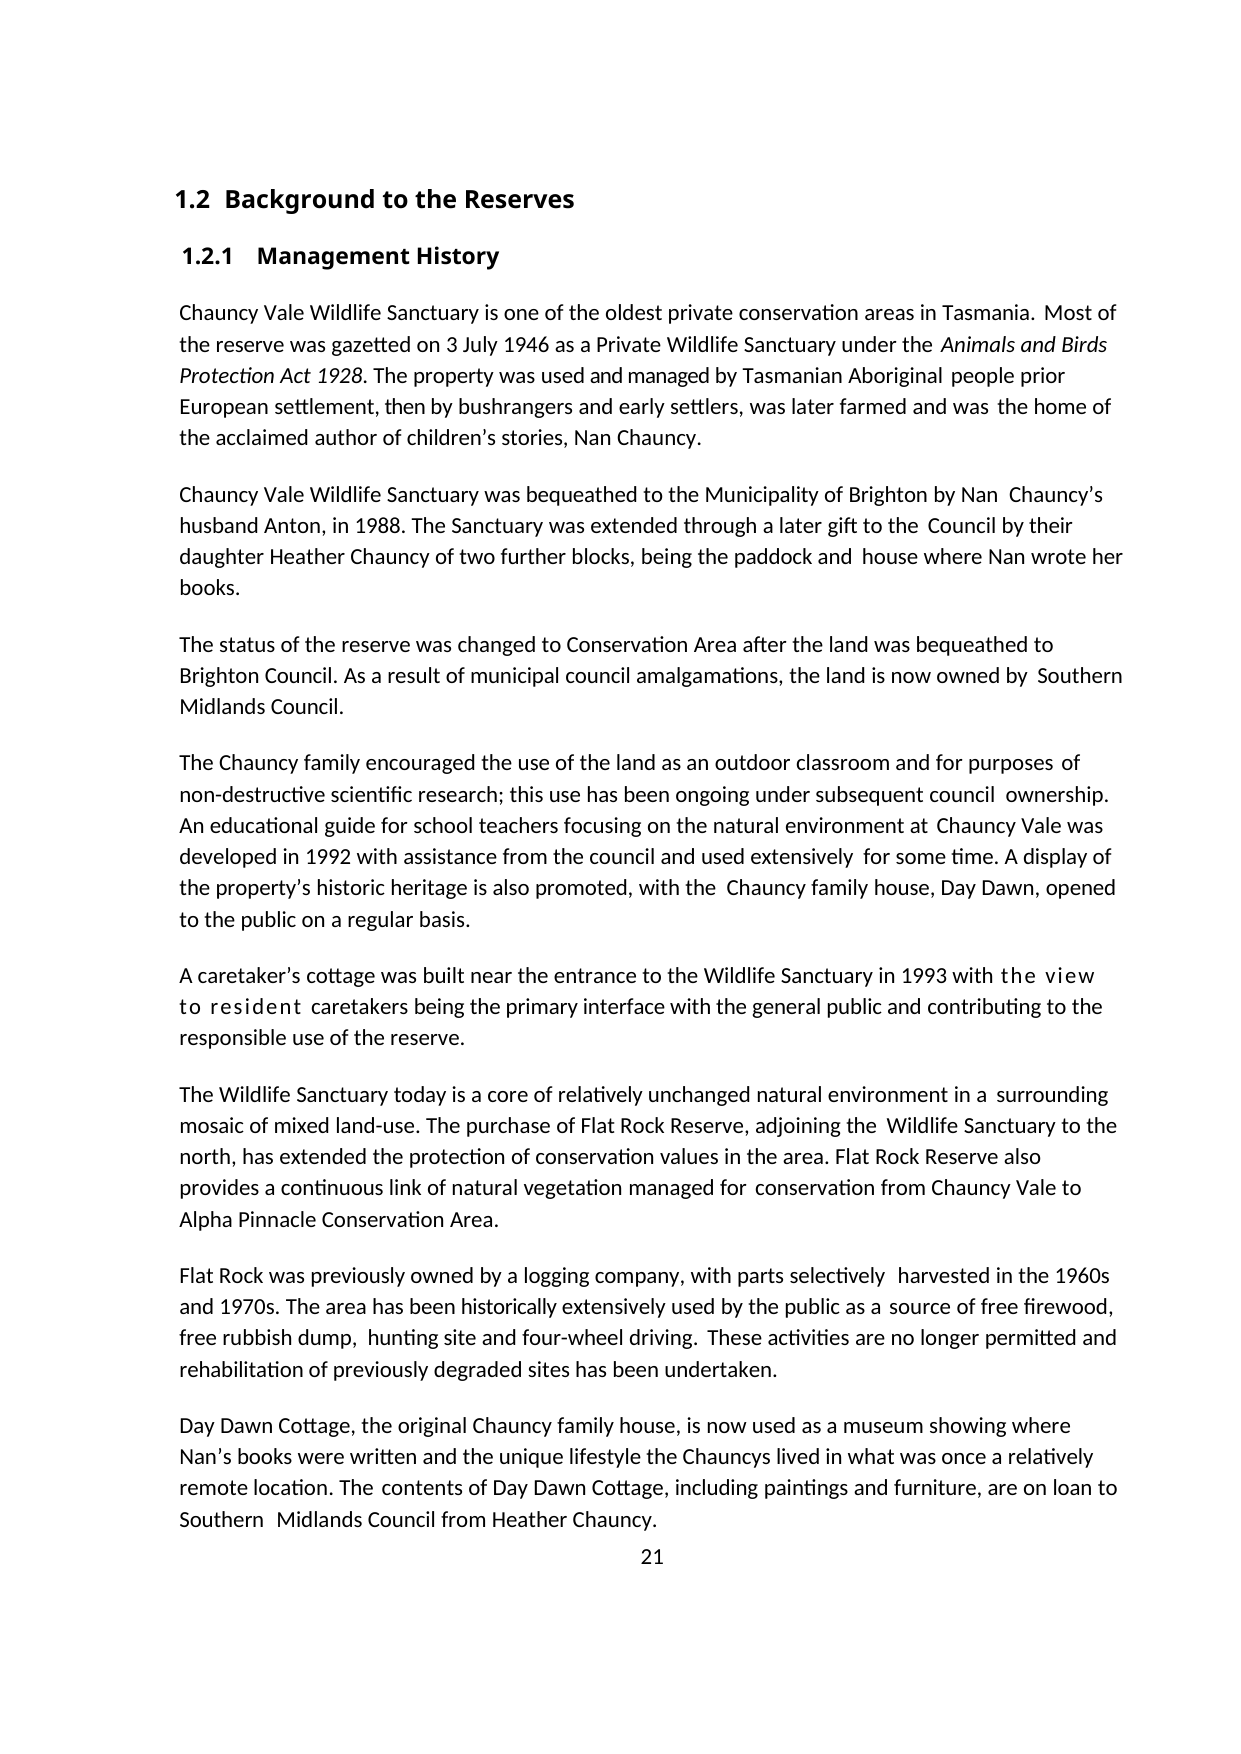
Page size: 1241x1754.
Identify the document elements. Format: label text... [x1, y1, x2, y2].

text Chauncy Vale Wildlife Sanctuary is one of the oldest private conservation areas in Tasmania. Most of the reserve was gazetted on 3 July 1946 as a Private Wildlife Sanctuary under the Animals and Birds Protection Act 1928. The property was used and managed by Tasmanian Aboriginal people prior European settlement, then by bushrangers and early settlers, was later farmed and was the home of the acclaimed author of children’s stories, Nan Chauncy. [179, 296, 1125, 452]
text A caretaker’s cottage was built near the entrance to the Wildlife Sanctuary in 1993 with the view to resident caretakers being the primary interface with the general public and contributing to the responsible use of the reserve. [179, 958, 1125, 1052]
text Chauncy Vale Wildlife Sanctuary was bequeathed to the Municipality of Brighton by Nan Chauncy’s husband Anton, in 1988. The Sanctuary was extended through a later gift to the Council by their daughter Heather Chauncy of two further blocks, being the paddock and house where Nan wrote her books. [179, 477, 1125, 602]
subtitle Background to the Reserves [174, 183, 1125, 214]
text Flat Rock was previously owned by a logging company, with parts selectively harvested in the 1960s and 1970s. The area has been historically extensively used by the public as a source of free firewood, free rubbish dump, hunting site and four-wheel driving. These activities are no longer permitted and rehabilitation of previously degraded sites has been undertaken. [179, 1258, 1125, 1383]
text The Wildlife Sanctuary today is a core of relatively unchanged natural environment in a surrounding mosaic of mixed land-use. The purchase of Flat Rock Reserve, adjoining the Wildlife Sanctuary to the north, has extended the protection of conservation values in the area. Flat Rock Reserve also provides a continuous link of natural vegetation managed for conservation from Chauncy Vale to Alpha Pinnacle Conservation Area. [179, 1077, 1125, 1233]
text Day Dawn Cottage, the original Chauncy family house, is now used as a museum showing where Nan’s books were written and the unique lifestyle the Chauncys lived in what was once a relatively remote location. The contents of Day Dawn Cottage, including paintings and furniture, are on loan to Southern Midlands Council from Heather Chauncy. [179, 1408, 1125, 1533]
text The status of the reserve was changed to Conservation Area after the land was bequeathed to Brighton Council. As a result of municipal council amalgamations, the land is now owned by Southern Midlands Council. [179, 627, 1125, 721]
subtitle 1.2.1 Management History [181, 239, 1125, 271]
text The Chauncy family encouraged the use of the land as an outdoor classroom and for purposes of non-destructive scientific research; this use has been ongoing under subsequent council ownership. An educational guide for school teachers focusing on the natural environment at Chauncy Vale was developed in 1992 with assistance from the council and used extensively for some time. A display of the property’s historic heritage is also promoted, with the Chauncy family house, Day Dawn, opened to the public on a regular basis. [179, 746, 1125, 933]
